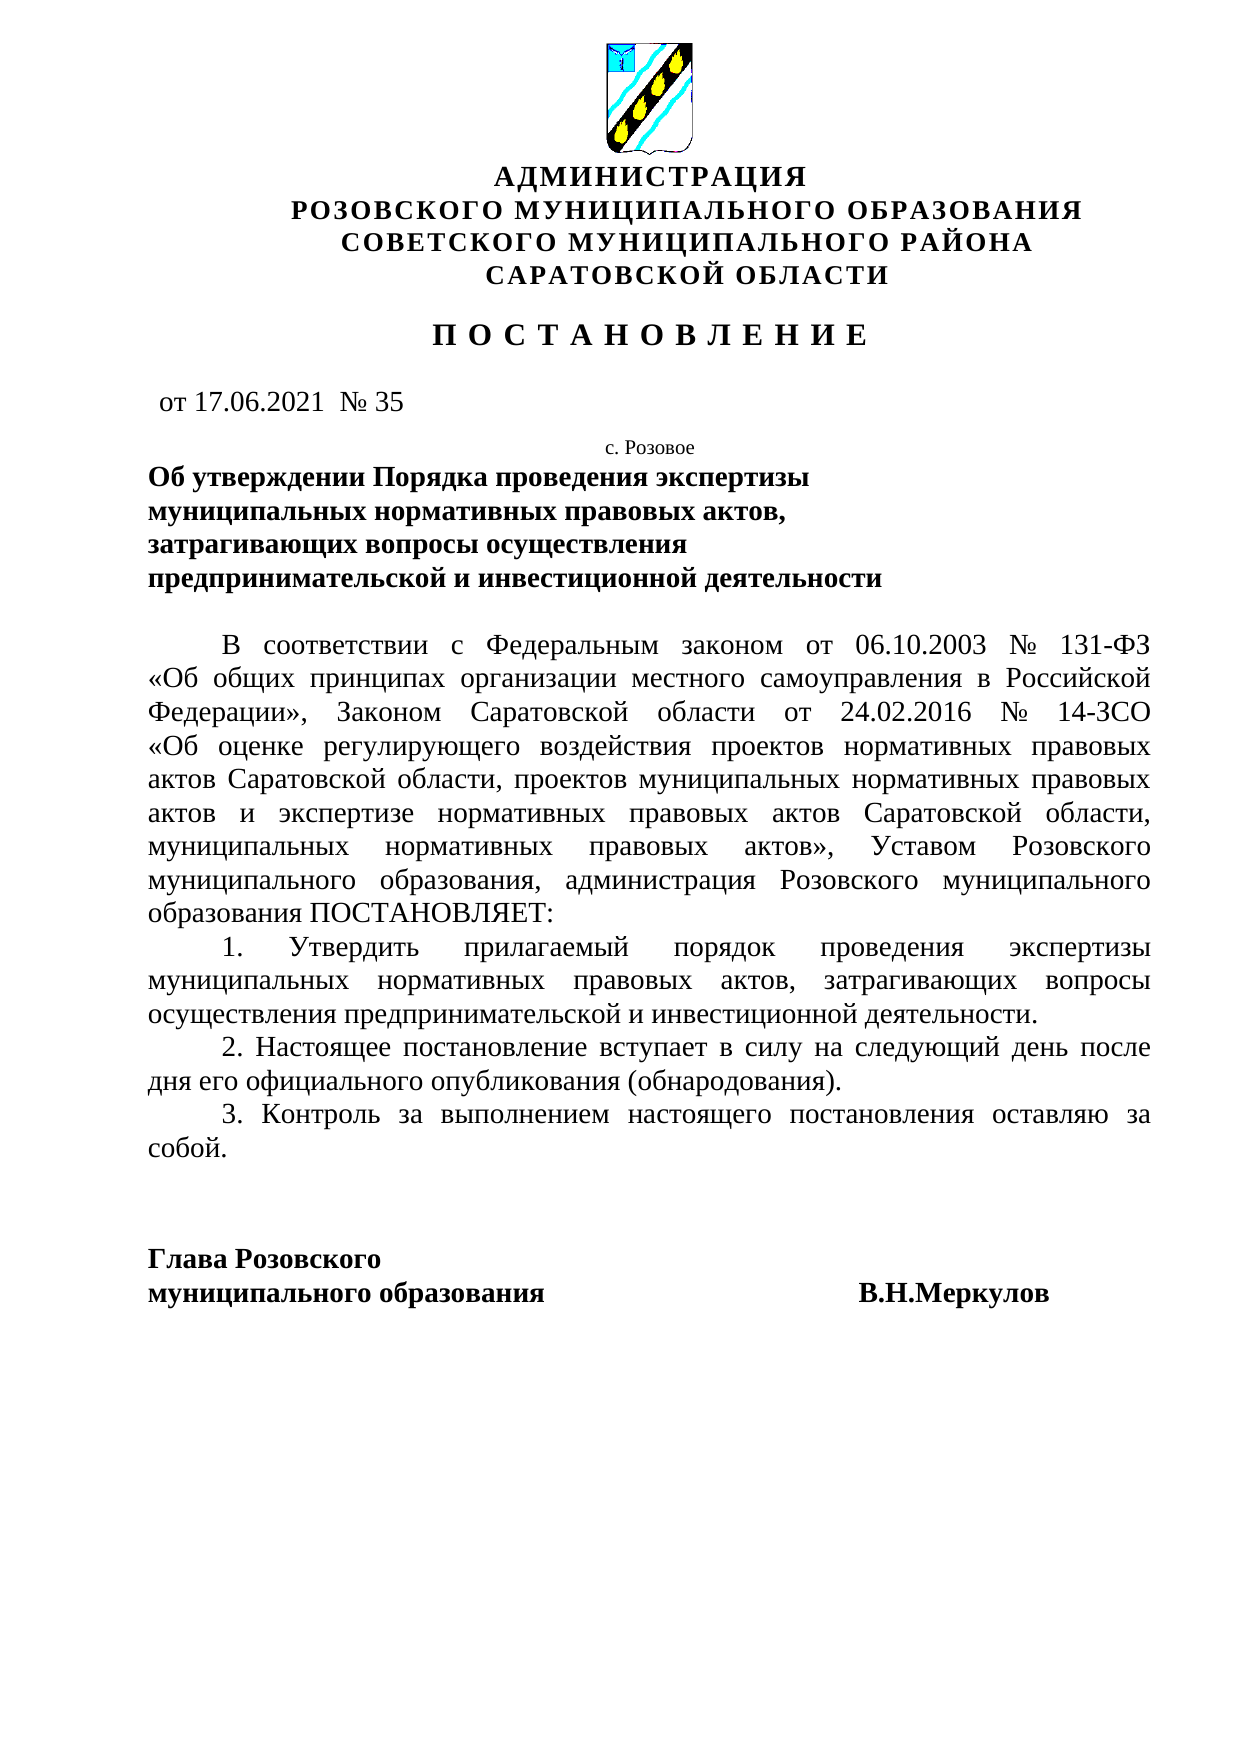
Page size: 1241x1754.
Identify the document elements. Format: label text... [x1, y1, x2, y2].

title затрагивающих вопросы осуществления [148, 526, 1152, 560]
text САРАТОВСКОЙ ОБЛАСТИ [148, 259, 1152, 290]
title муниципальных нормативных правовых актов, [148, 493, 1152, 526]
text муниципального образования В.Н.Меркулов [148, 1275, 1152, 1309]
text В соответствии с Федеральным законом от 06.10.2003 № 131-ФЗ «Об общих принципах организации местного самоуправления в Российской Федерации», Законом Саратовской области от 24.02.2016 № 14-ЗСО «Об оценке регулирующего воздействия проектов нормативных правовых актов Саратовской области, проектов муниципальных нормативных правовых актов и экспертизе нормативных правовых актов Саратовской области, муниципальных нормативных правовых актов», Уставом Розовского муниципального образования, администрация Розовского муниципального образования ПОСТАНОВЛЯЕТ: [148, 627, 1152, 929]
text 2. Настоящее постановление вступает в силу на следующий день после дня его официального опубликования (обнародования). [148, 1029, 1152, 1097]
text с. Розовое [148, 435, 1152, 459]
subtitle АДМИНИСТРАЦИЯ [148, 159, 1152, 192]
title предпринимательской и инвестиционной деятельности [148, 560, 1152, 593]
text СОВЕТСКОГО МУНИЦИПАЛЬНОГО РАЙОНА [148, 226, 1152, 258]
text 1. Утвердить прилагаемый порядок проведения экспертизы муниципальных нормативных правовых актов, затрагивающих вопросы осуществления предпринимательской и инвестиционной деятельности. [148, 929, 1152, 1029]
text ПОСТАНОВЛЕНИЕ [148, 317, 1152, 353]
text Глава Розовского [148, 1242, 1152, 1275]
title Об утверждении Порядка проведения экспертизы [148, 459, 1152, 493]
text 3. Контроль за выполнением настоящего постановления оставляю за собой. [148, 1097, 1152, 1164]
text РОЗОВСКОГО МУНИЦИПАЛЬНОГО ОБРАЗОВАНИЯ [148, 194, 1152, 225]
